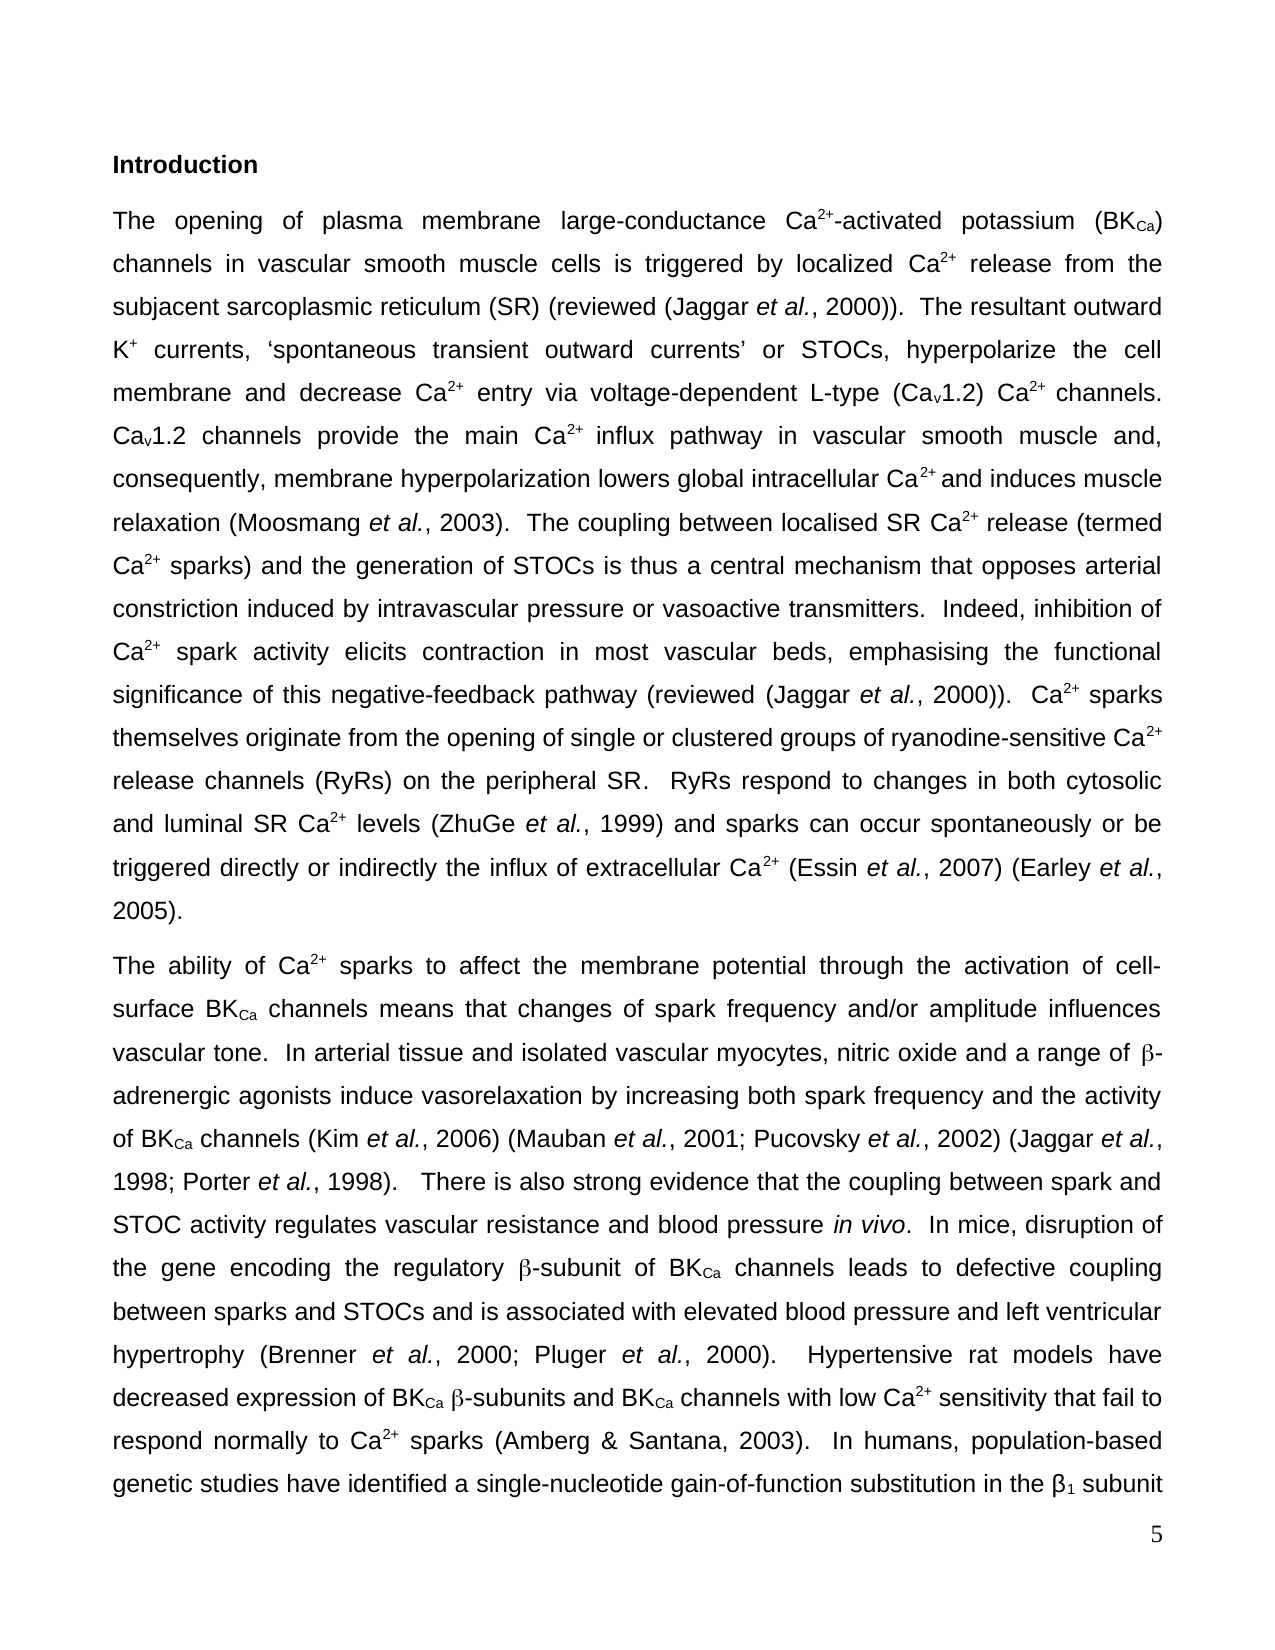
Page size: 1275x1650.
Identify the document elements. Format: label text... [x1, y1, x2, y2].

text Introduction [112, 150, 1163, 179]
text The opening of plasma membrane large-conductance Ca2+-activated potassium (BKCa) channels in vascular smooth muscle cells is triggered by localized Ca2+ release from the subjacent sarcoplasmic reticulum (SR) (reviewed (Jaggar et al., 2000)). The resultant outward K+ currents, ‘spontaneous transient outward currents’ or STOCs, hyperpolarize the cell membrane and decrease Ca2+ entry via voltage-dependent L-type (Cav1.2) Ca2+ channels. Cav1.2 channels provide the main Ca2+ influx pathway in vascular smooth muscle and, consequently, membrane hyperpolarization lowers global intracellular Ca2+ and induces muscle relaxation (Moosmang et al., 2003). The coupling between localised SR Ca2+ release (termed Ca2+ sparks) and the generation of STOCs is thus a central mechanism that opposes arterial constriction induced by intravascular pressure or vasoactive transmitters. Indeed, inhibition of Ca2+ spark activity elicits contraction in most vascular beds, emphasising the functional significance of this negative-feedback pathway (reviewed (Jaggar et al., 2000)). Ca2+ sparks themselves originate from the opening of single or clustered groups of ryanodine-sensitive Ca2+ release channels (RyRs) on the peripheral SR. RyRs respond to changes in both cytosolic and luminal SR Ca2+ levels (ZhuGe et al., 1999) and sparks can occur spontaneously or be triggered directly or indirectly the influx of extracellular Ca2+ (Essin et al., 2007) (Earley et al., 2005). [112, 206, 1163, 924]
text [112, 951, 1163, 1498]
